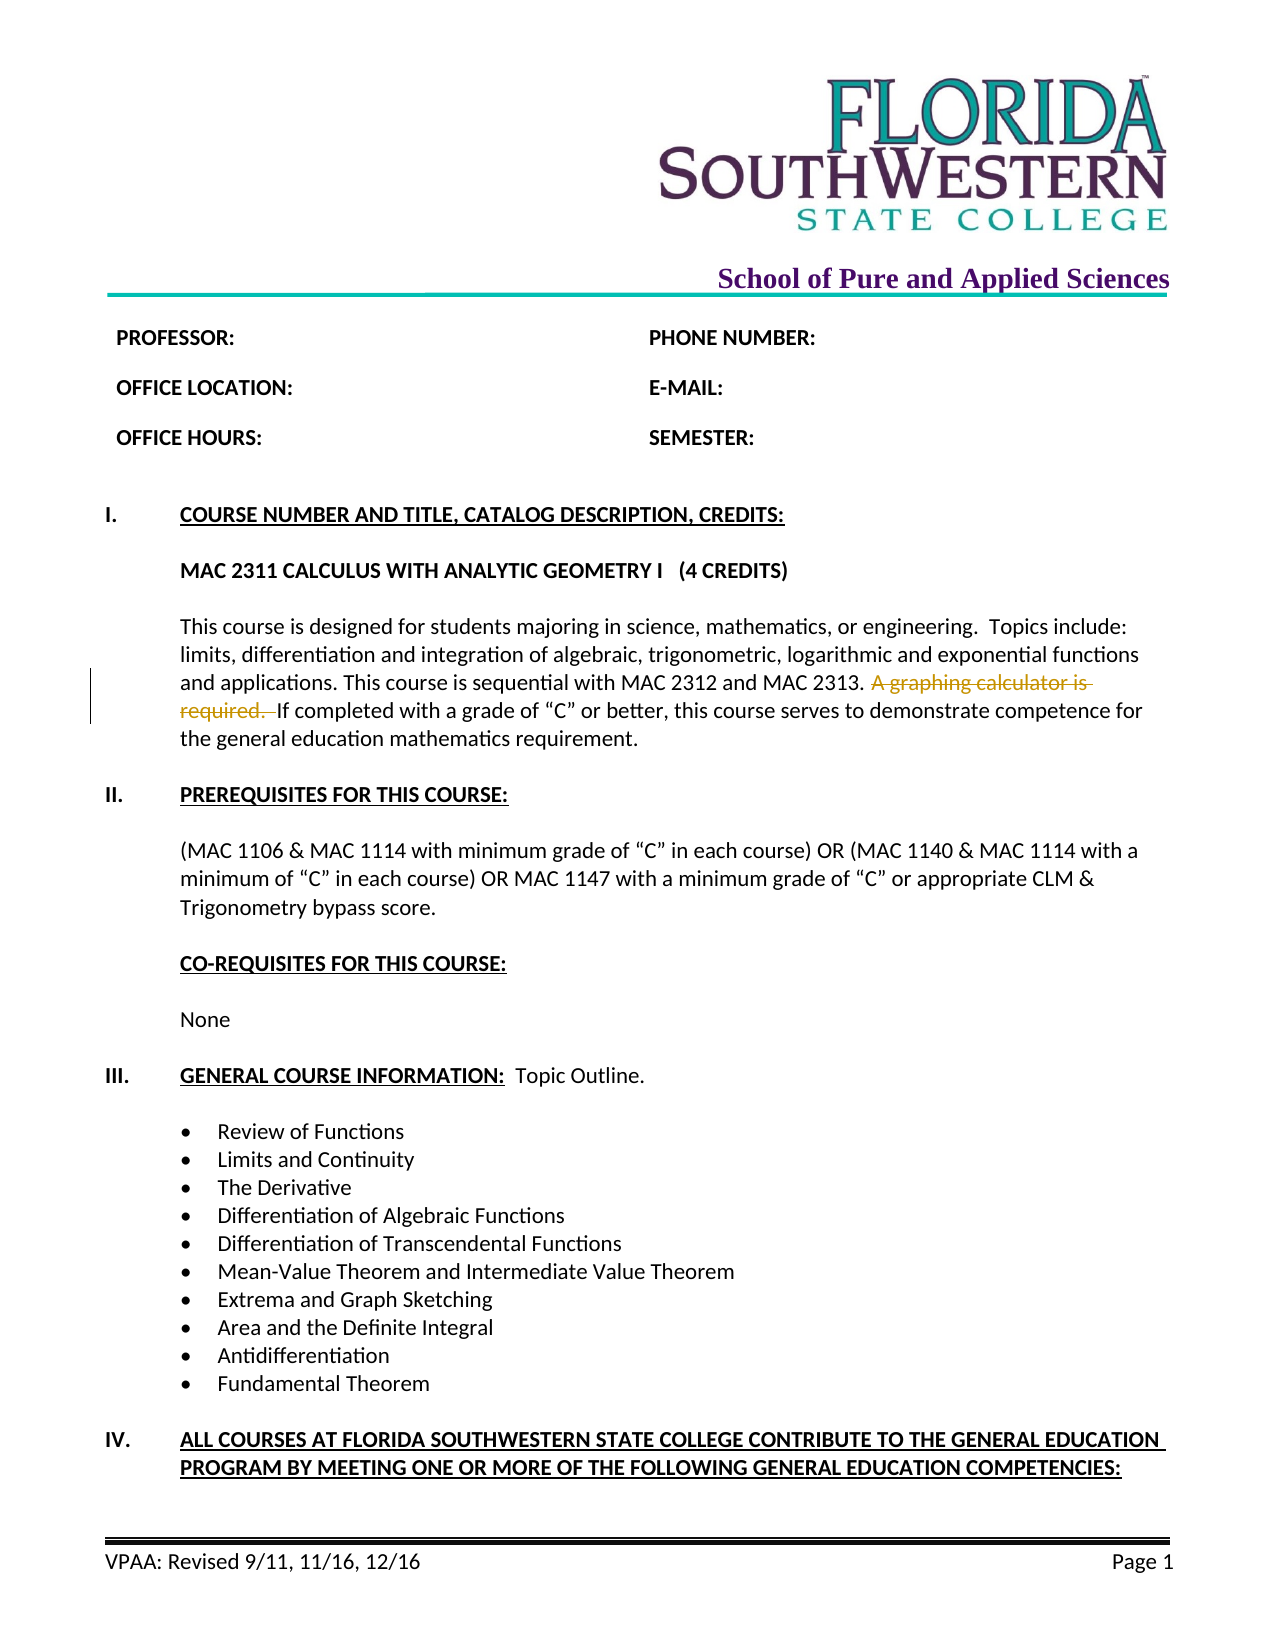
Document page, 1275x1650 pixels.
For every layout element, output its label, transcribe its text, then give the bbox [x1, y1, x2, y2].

text • Extrema and Graph Sketching [180, 1285, 1170, 1313]
text • Review of Functions [180, 1117, 1170, 1145]
text • Differentiation of Algebraic Functions [180, 1201, 1170, 1229]
text This course is designed for students majoring in science, mathematics, or engineering. Topics include: limits, differentiation and integration of algebraic, trigonometric, logarithmic and exponential functions and applications. This course is sequential with MAC 2312 and MAC 2313. If completed with a grade of “C” or better, this course serves to demonstrate competence for the general education mathematics requirement. [180, 612, 1170, 752]
table_cell SEMESTER: [638, 423, 1170, 472]
picture [657, 75, 1170, 233]
list COURSE NUMBER AND TITLE, CATALOG DESCRIPTION, CREDITS: [105, 500, 1170, 528]
table_cell OFFICE HOURS: [105, 423, 638, 472]
list GENERAL COURSE INFORMATION: Topic Outline. [105, 1061, 1170, 1089]
table_header PHONE NUMBER: [638, 324, 1170, 373]
text None [105, 1005, 1170, 1033]
table_cell E-MAIL: [638, 373, 1170, 423]
list PREREQUISITES FOR THIS COURSE: [105, 781, 1170, 808]
text MAC 2311 CALCULUS WITH ANALYTIC GEOMETRY I (4 CREDITS) [105, 556, 1170, 584]
table_cell OFFICE LOCATION: [105, 373, 638, 423]
table_header PROFESSOR: [105, 324, 638, 373]
text • Fundamental Theorem [180, 1369, 1170, 1397]
text CO-REQUISITES FOR THIS COURSE: [105, 949, 1170, 977]
text • Limits and Continuity [180, 1145, 1170, 1173]
text (MAC 1106 & MAC 1114 with minimum grade of “C” in each course) OR (MAC 1140 & MAC 1114 with a minimum of “C” in each course) OR MAC 1147 with a minimum grade of “C” or appropriate CLM & Trigonometry bypass score. [180, 837, 1170, 921]
text • Antidifferentiation [180, 1341, 1170, 1369]
list All courses at Florida SouthWestern State College contribute to the general education program by meeting one or more of the following general education competencies: [105, 1425, 1170, 1481]
text • Differentiation of Transcendental Functions [180, 1229, 1170, 1257]
text • The Derivative [180, 1173, 1170, 1201]
text • Mean-Value Theorem and Intermediate Value Theorem [180, 1257, 1170, 1285]
text • Area and the Definite Integral [180, 1313, 1170, 1341]
